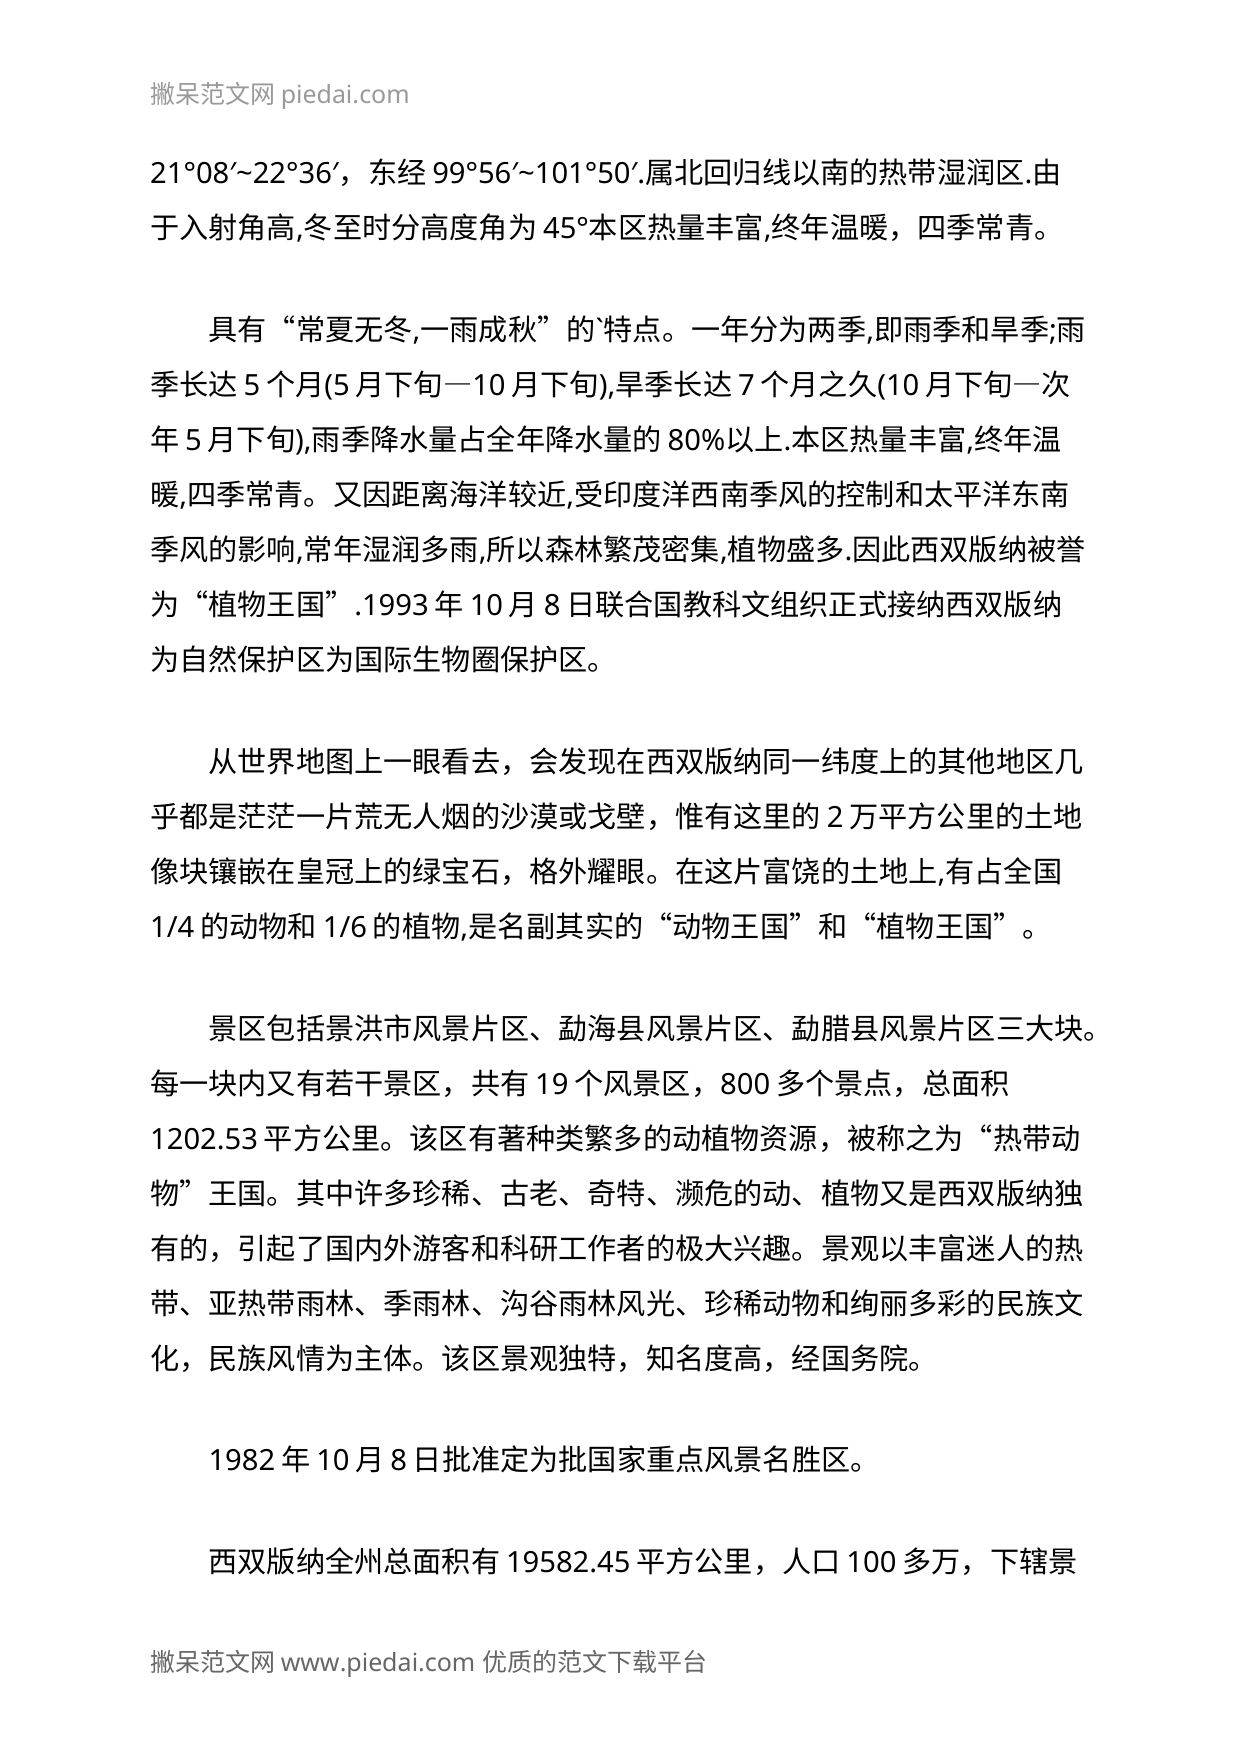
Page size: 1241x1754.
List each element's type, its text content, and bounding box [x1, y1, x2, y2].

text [150, 1539, 1090, 1581]
text 1982年10月8日批准定为批国家重点风景名胜区。 [150, 1437, 1090, 1479]
text 景区包括景洪市风景片区、勐海县风景片区、勐腊县风景片区三大块。每一块内又有若干景区，共有19个风景区，800多个景点，总面积1202.53平方公里。该区有著种类繁多的动植物资源，被称之为“热带动物”王国。其中许多珍稀、古老、奇特、濒危的动、植物又是西双版纳独有的，引起了国内外游客和科研工作者的极大兴趣。景观以丰富迷人的热带、亚热带雨林、季雨林、沟谷雨林风光、珍稀动物和绚丽多彩的民族文化，民族风情为主体。该区景观独特，知名度高，经国务院。 [150, 1006, 1090, 1377]
text 具有“常夏无冬,一雨成秋”的`特点。一年分为两季,即雨季和旱季;雨季长达5个月(5月下旬—10月下旬),旱季长达7个月之久(10月下旬—次年5月下旬),雨季降水量占全年降水量的80%以上.本区热量丰富,终年温暖,四季常青。又因距离海洋较近,受印度洋西南季风的控制和太平洋东南季风的影响,常年湿润多雨,所以森林繁茂密集,植物盛多.因此西双版纳被誉为“植物王国”.1993年10月8日联合国教科文组织正式接纳西双版纳为自然保护区为国际生物圈保护区。 [150, 307, 1090, 679]
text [150, 150, 1090, 247]
text 从世界地图上一眼看去，会发现在西双版纳同一纬度上的其他地区几乎都是茫茫一片荒无人烟的沙漠或戈壁，惟有这里的2万平方公里的土地像块镶嵌在皇冠上的绿宝石，格外耀眼。在这片富饶的土地上,有占全国1/4的动物和1/6的植物,是名副其实的“动物王国”和“植物王国”。 [150, 739, 1090, 946]
